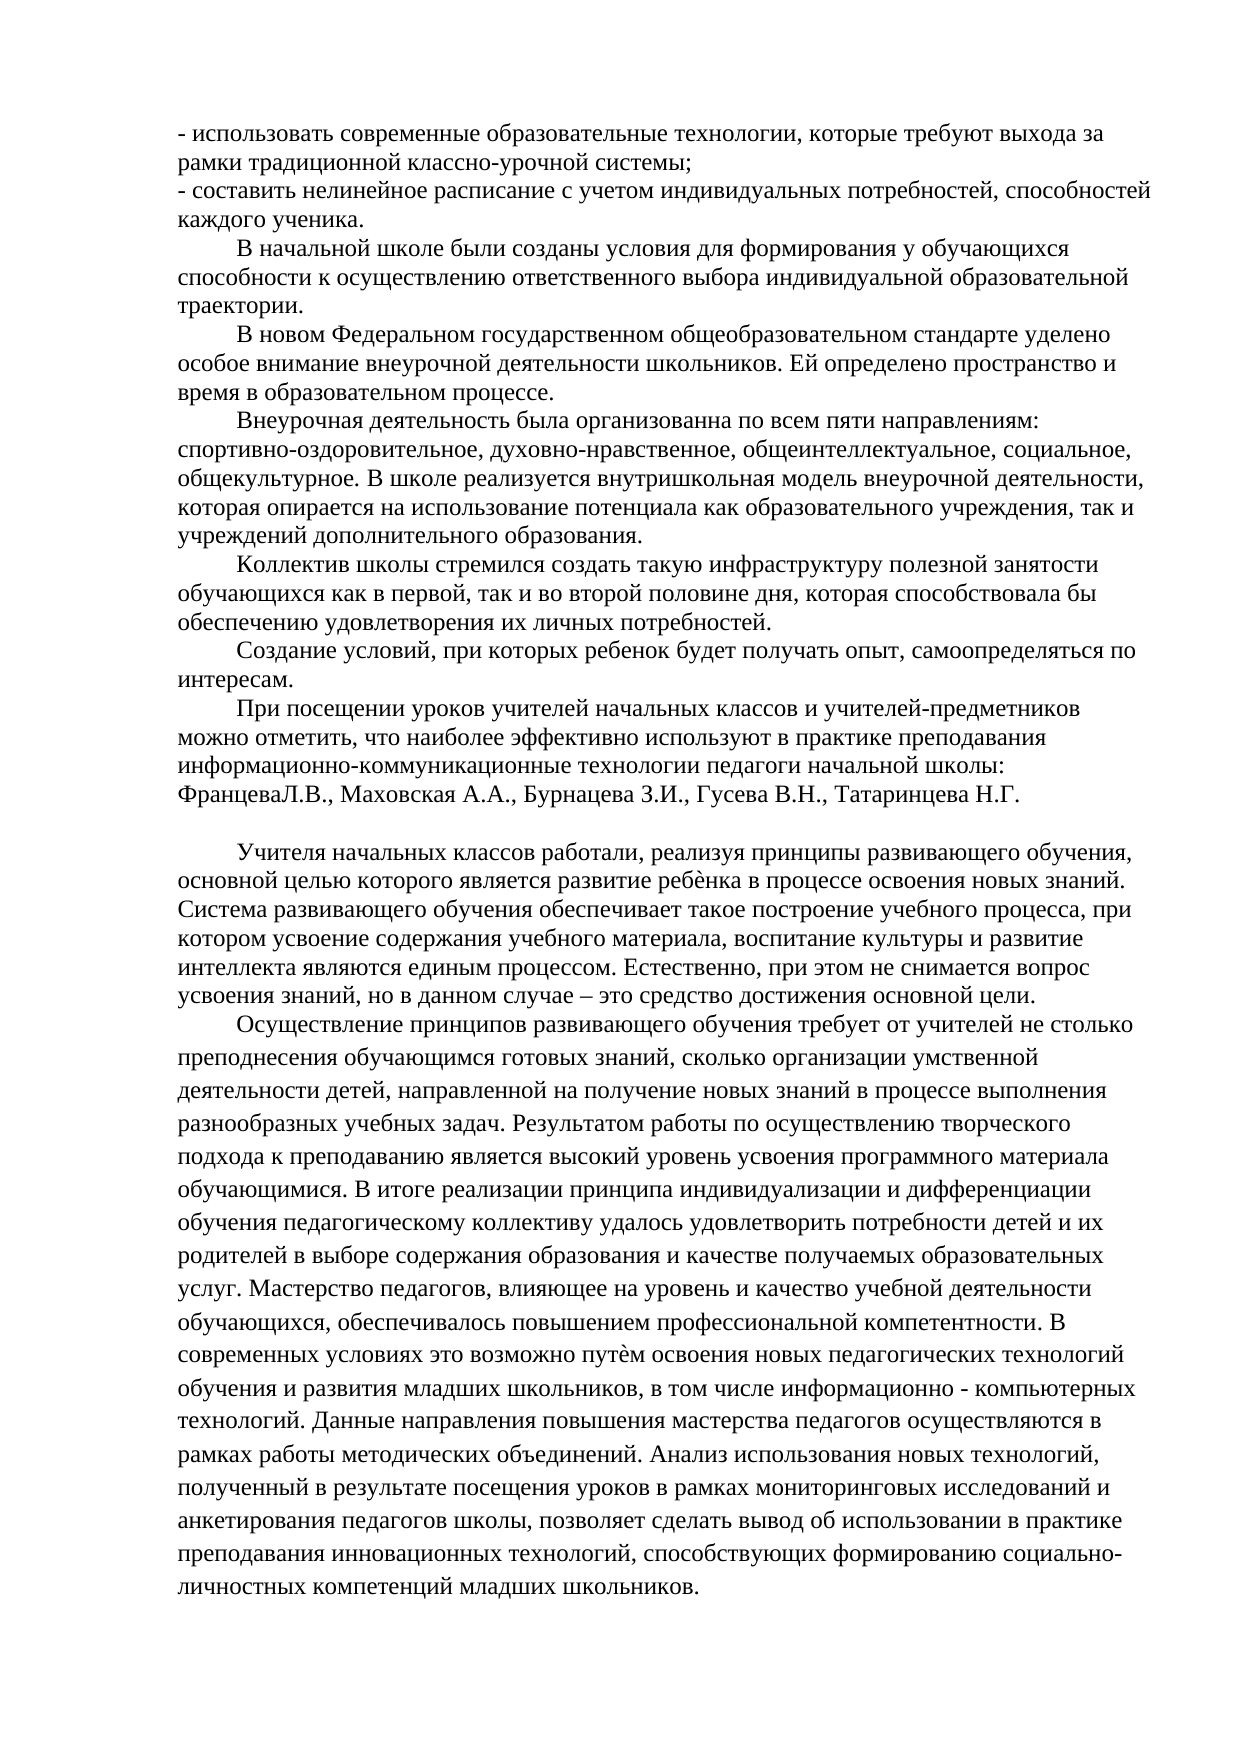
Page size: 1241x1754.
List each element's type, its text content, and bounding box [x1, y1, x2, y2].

text Коллектив школы стремился создать такую инфраструктуру полезной занятости обучающихся как в первой, так и во второй половине дня, которая способствовала бы обеспечению удовлетворения их личных потребностей. [177, 549, 1152, 636]
text При посещении уроков учителей начальных классов и учителей-предметников можно отметить, что наиболее эффективно используют в практике преподавания информационно-коммуникационные технологии педагоги начальной школы: ФранцеваЛ.В., Маховская А.А., Бурнацева З.И., Гусева В.Н., Татаринцева Н.Г. [177, 693, 1152, 808]
text - составить нелинейное расписание с учетом индивидуальных потребностей, способностей каждого ученика. [177, 176, 1152, 233]
text В начальной школе были созданы условия для формирования у обучающихся способности к осуществлению ответственного выбора индивидуальной образовательной траектории. [177, 233, 1152, 319]
text В новом Федеральном государственном общеобразовательном стандарте уделено особое внимание внеурочной деятельности школьников. Ей определено пространство и время в образовательном процессе. [177, 319, 1152, 406]
text Учителя начальных классов работали, реализуя принципы развивающего обучения, основной целью которого является развитие ребѐнка в процессе освоения новых знаний. Система развивающего обучения обеспечивает такое построение учебного процесса, при котором усвоение содержания учебного материала, воспитание культуры и развитие интеллекта являются единым процессом. Естественно, при этом не снимается вопрос усвоения знаний, но в данном случае – это средство достижения основной цели. [177, 837, 1152, 1009]
text Создание условий, при которых ребенок будет получать опыт, самоопределяться по интересам. [177, 636, 1152, 693]
text Осуществление принципов развивающего обучения требует от учителей не столько преподнесения обучающимся готовых знаний, сколько организации умственной деятельности детей, направленной на получение новых знаний в процессе выполнения разнообразных учебных задач. Результатом работы по осуществлению творческого подхода к преподаванию является высокий уровень усвоения программного материала обучающимися. В итоге реализации принципа индивидуализации и дифференциации обучения педагогическому коллективу удалось удовлетворить потребности детей и их родителей в выборе содержания образования и качестве получаемых образовательных услуг. Мастерство педагогов, влияющее на уровень и качество учебной деятельности обучающихся, обеспечивалось повышением профессиональной компетентности. В современных условиях это возможно путѐм освоения новых педагогических технологий обучения и развития младших школьников, в том числе информационно - компьютерных технологий. Данные направления повышения мастерства педагогов осуществляются в рамках работы методических объединений. Анализ использования новых технологий, полученный в результате посещения уроков в рамках мониторинговых исследований и анкетирования педагогов школы, позволяет сделать вывод об использовании в практике преподавания инновационных технологий, способствующих формированию социально-личностных компетенций младших школьников. [177, 1009, 1152, 1599]
text Внеурочная деятельность была организованна по всем пяти направлениям: спортивно-оздоровительное, духовно-нравственное, общеинтеллектуальное, социальное, общекультурное. В школе реализуется внутришкольная модель внеурочной деятельности, которая опирается на использование потенциала как образовательного учреждения, так и учреждений дополнительного образования. [177, 406, 1152, 549]
text - использовать современные образовательные технологии, которые требуют выхода за рамки традиционной классно-урочной системы; [177, 118, 1152, 176]
